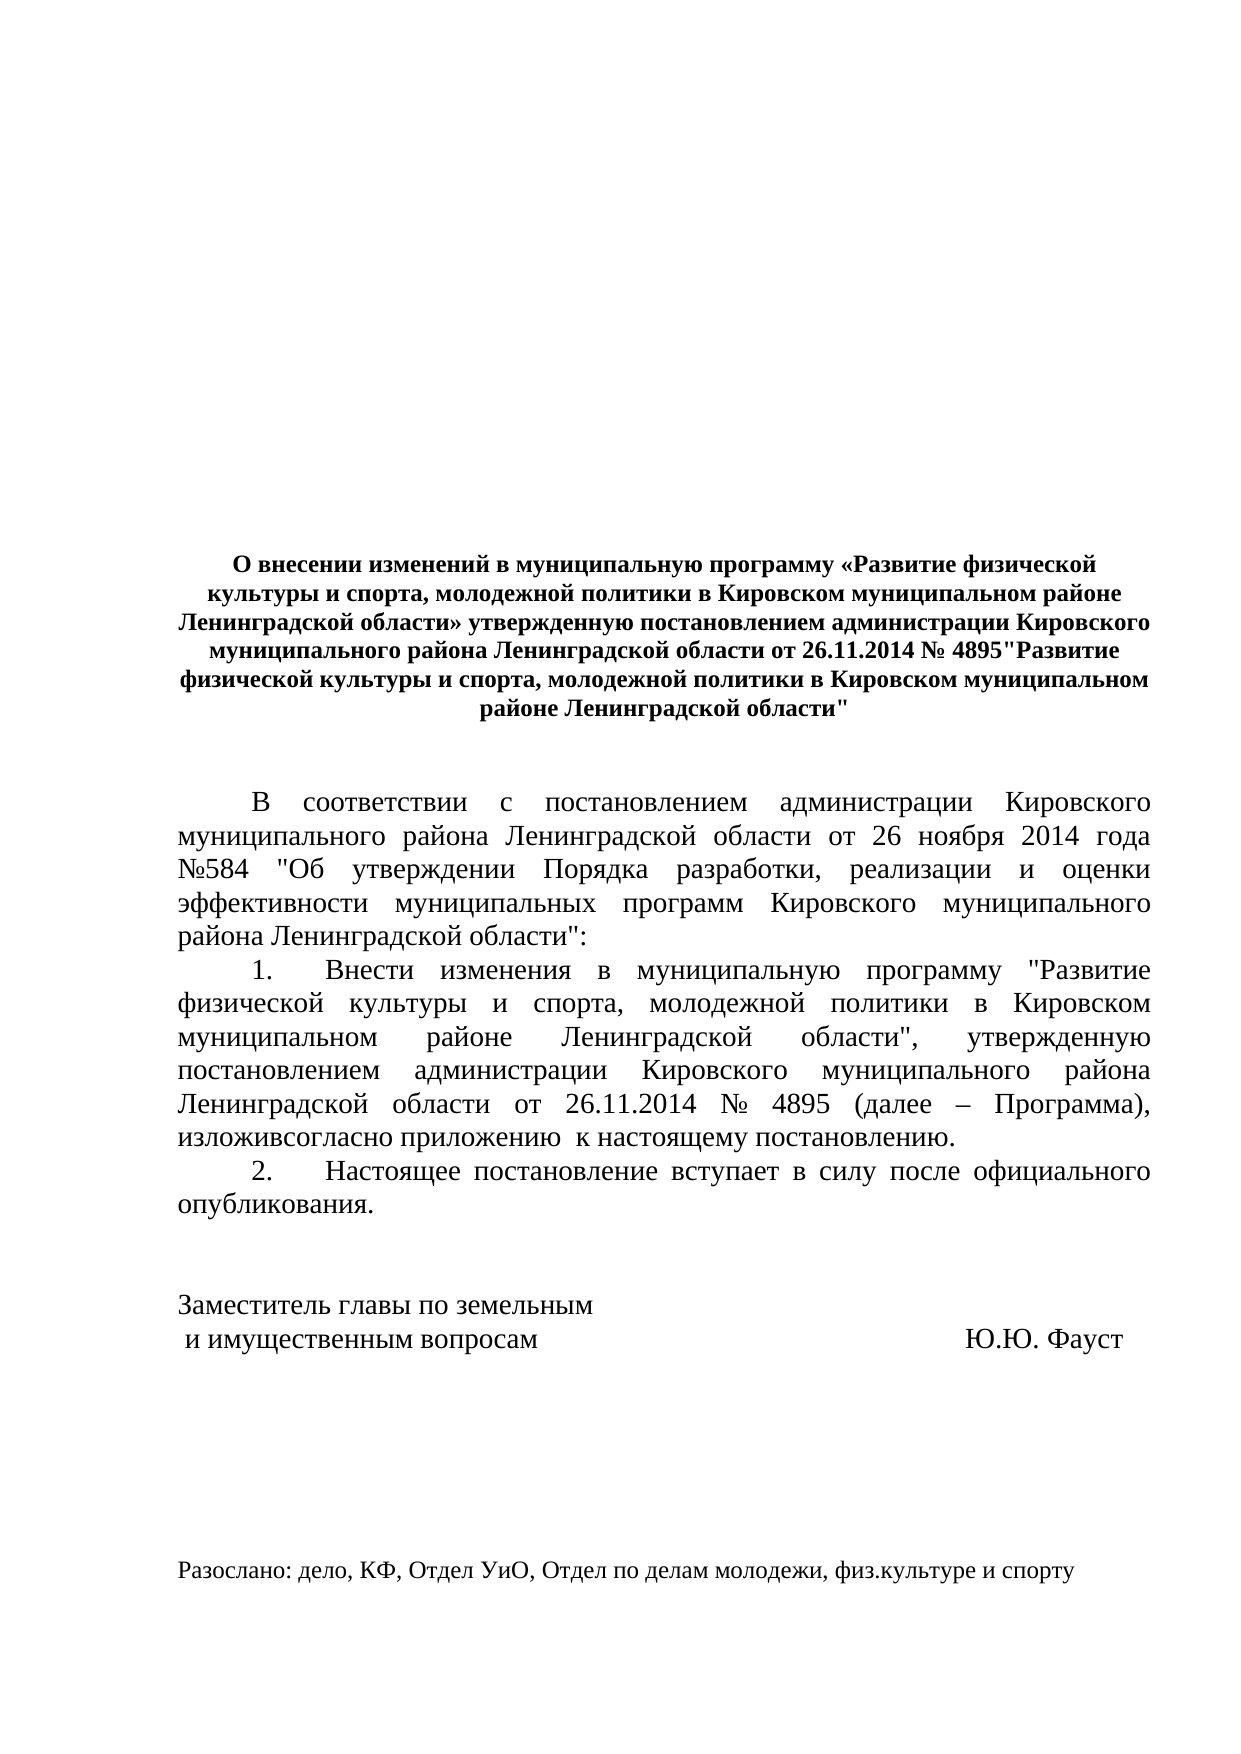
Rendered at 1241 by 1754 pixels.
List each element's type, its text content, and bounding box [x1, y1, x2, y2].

list Внести изменения в муниципальную программу "Развитие физической культуры и спорта, молодежной политики в Кировском муниципальном районе Ленинградской области", утвержденную постановлением администрации Кировского муниципального района Ленинградской области от 26.11.2014 № 4895 (далее – Программа), изложивсогласно приложению к настоящему постановлению. [177, 952, 1152, 1153]
title О внесении изменений в муниципальную программу «Развитие физической культуры и спорта, молодежной политики в Кировском муниципальном районе Ленинградской области» утвержденную постановлением администрации Кировского муниципального района Ленинградской области от 26.11.2014 № 4895"Развитие физической культуры и спорта, молодежной политики в Кировском муниципальном районе Ленинградской области" [177, 549, 1152, 722]
text Разослано: дело, КФ, Отдел УиО, Отдел по делам молодежи, физ.культуре и спорту [177, 1556, 1152, 1584]
text В соответствии с постановлением администрации Кировского муниципального района Ленинградской области от 26 ноября 2014 года №584 "Об утверждении Порядка разработки, реализации и оценки эффективности муниципальных программ Кировского муниципального района Ленинградской области": [177, 784, 1152, 952]
text и имущественным вопросам Ю.Ю. Фауст [177, 1321, 1152, 1354]
text Заместитель главы по земельным [177, 1287, 1152, 1321]
list Настоящее постановление вступает в силу после официального опубликования. [177, 1153, 1152, 1220]
